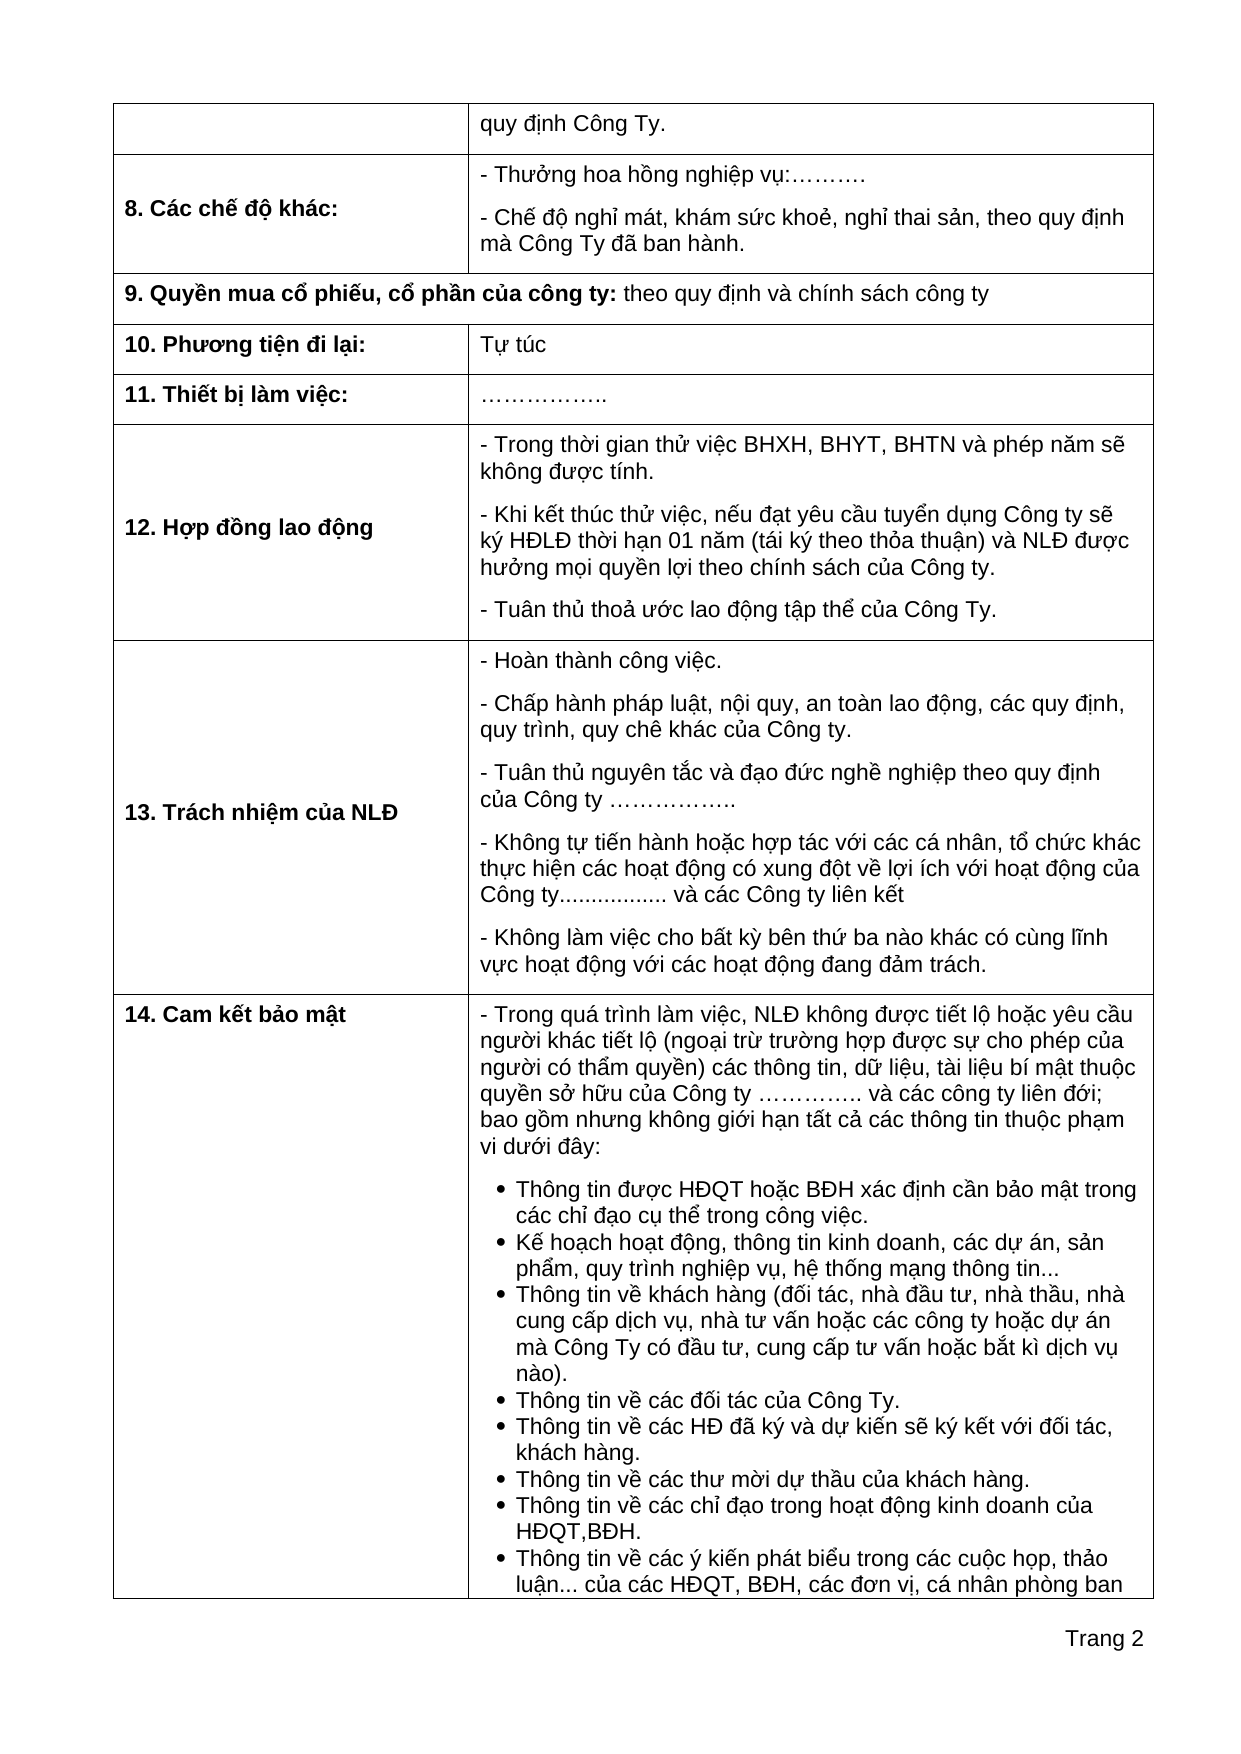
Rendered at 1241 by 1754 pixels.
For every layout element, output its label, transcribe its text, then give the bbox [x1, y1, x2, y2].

table_cell 14. Cam kết bảo mật [114, 995, 468, 1597]
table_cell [469, 995, 1153, 1597]
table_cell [469, 104, 1153, 153]
table_cell Tự túc [469, 325, 1153, 374]
table_cell 8. Các chế độ khác: [114, 155, 468, 273]
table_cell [114, 104, 468, 153]
table_cell 10. Phương tiện đi lại: [114, 325, 468, 374]
table_cell 12. Hợp đồng lao động [114, 425, 468, 639]
table_cell 13. Trách nhiệm của NLĐ [114, 641, 468, 994]
table_cell 11. Thiết bị làm việc: [114, 375, 468, 424]
table_cell …………….. [469, 375, 1153, 424]
table_cell - Trong thời gian thử việc BHXH, BHYT, BHTN và phép năm sẽ không được tính. - Khi kết thúc thử việc, nếu đạt yêu cầu tuyển dụng Công ty sẽ ký HĐLĐ thời hạn 01 năm (tái ký theo thỏa thuận) và NLĐ được hưởng mọi quyền lợi theo chính sách của Công ty. - Tuân thủ thoả ước lao động tập thể của Công Ty. [469, 425, 1153, 639]
table_cell - Hoàn thành công việc. - Chấp hành pháp luật, nội quy, an toàn lao động, các quy định, quy trình, quy chê khác của Công ty. - Tuân thủ nguyên tắc và đạo đức nghề nghiệp theo quy định của Công ty …………….. - Không tự tiến hành hoặc hợp tác với các cá nhân, tổ chức khác thực hiện các hoạt động có xung đột về lợi ích với hoạt động của Công ty................. và các Công ty liên kết - Không làm việc cho bất kỳ bên thứ ba nào khác có cùng lĩnh vực hoạt động với các hoạt động đang đảm trách. [469, 641, 1153, 994]
table_cell 9. Quyền mua cổ phiếu, cổ phần của công ty: theo quy định và chính sách công ty [114, 274, 1153, 323]
table_cell - Thưởng hoa hồng nghiệp vụ:………. - Chế độ nghỉ mát, khám sức khoẻ, nghỉ thai sản, theo quy định mà Công Ty đã ban hành. [469, 155, 1153, 273]
